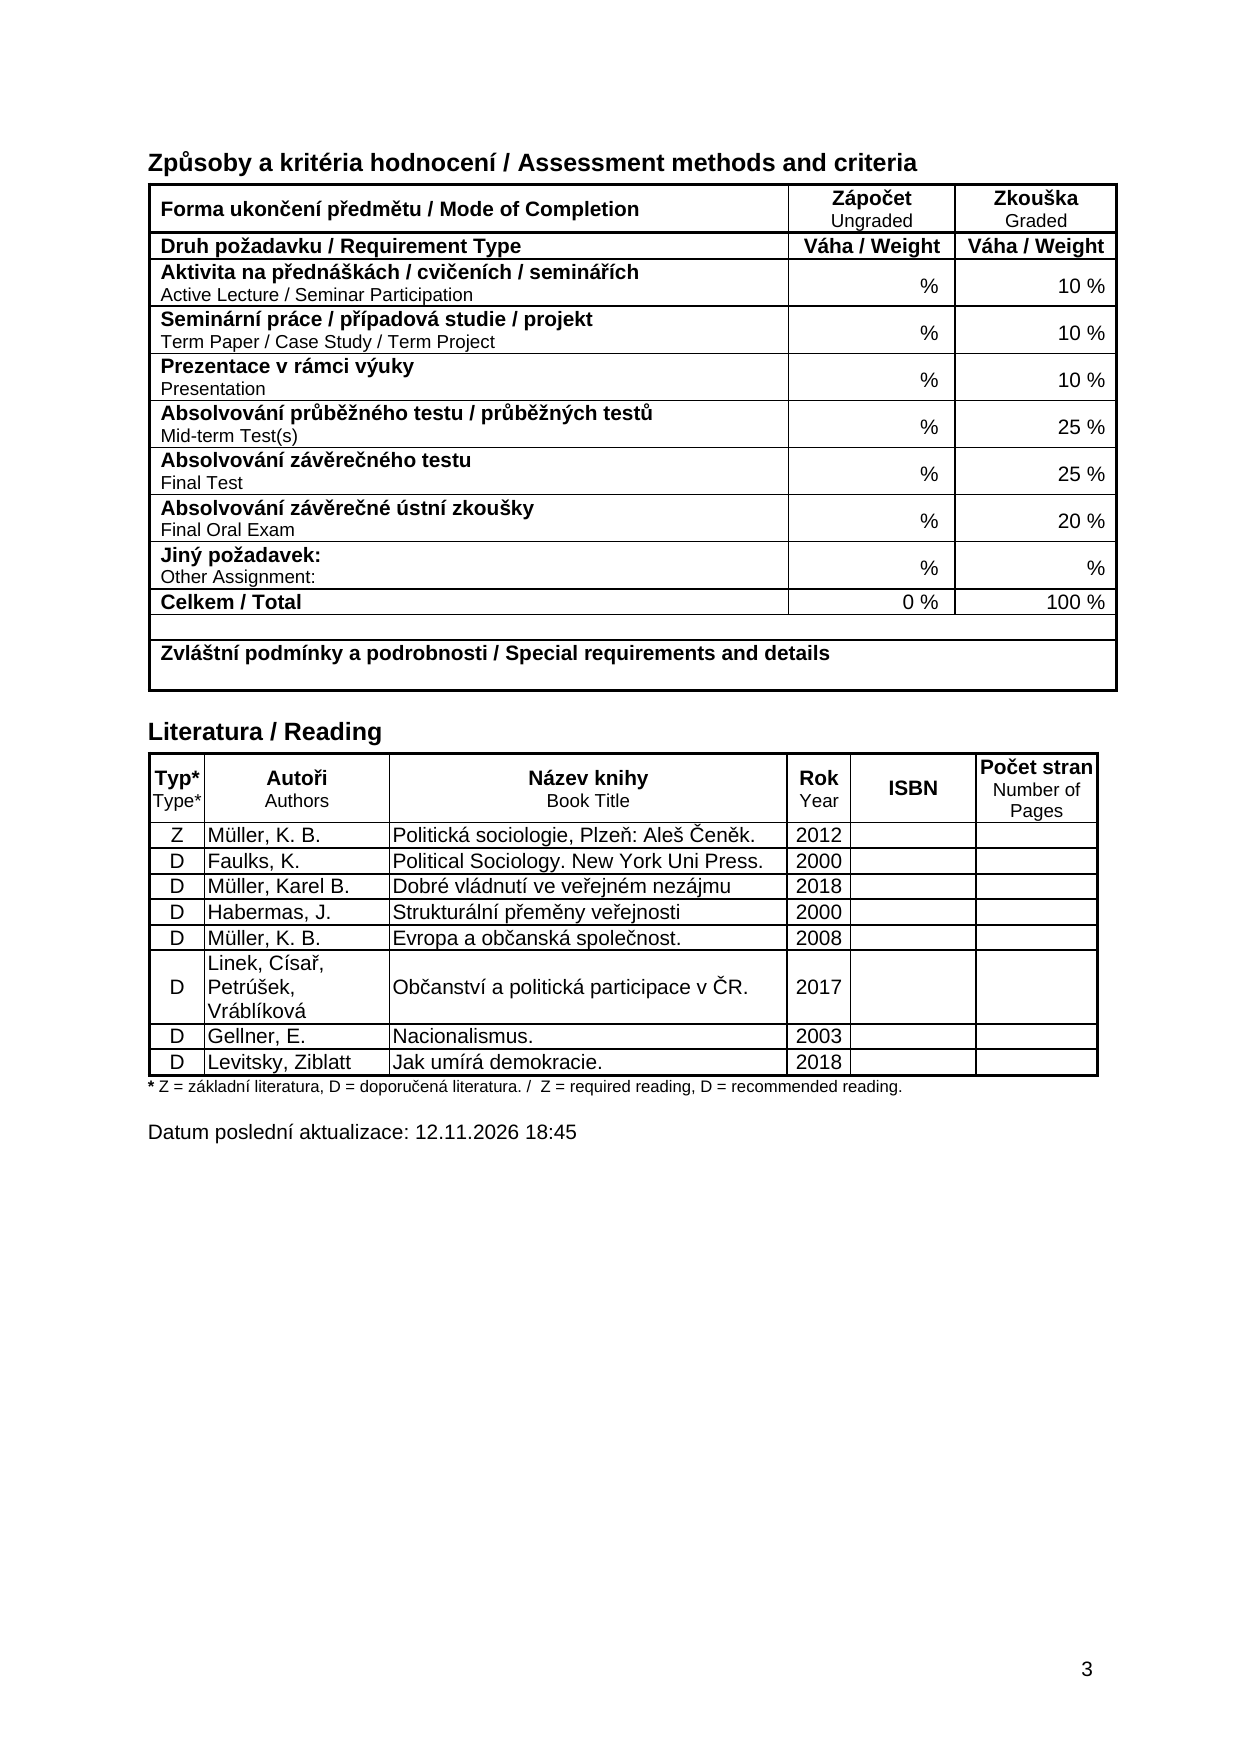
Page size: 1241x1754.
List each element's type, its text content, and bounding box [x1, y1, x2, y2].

table_cell 25 % [956, 401, 1115, 447]
table_cell 2017 [788, 951, 850, 1023]
table_cell Váha / Weight [956, 234, 1115, 258]
table_cell Dobré vládnutí ve veřejném nezájmu [390, 875, 786, 898]
table_cell [851, 1050, 975, 1074]
table_cell Seminární práce / případová studie / projekt Term Paper / Case Study / Term Project [151, 307, 788, 352]
table_cell Levitsky, Ziblatt [205, 1050, 389, 1074]
table_cell D [151, 849, 204, 873]
table_cell 2018 [788, 875, 850, 898]
table_cell [977, 875, 1096, 898]
text Datum poslední aktualizace: 22.9.2021 13:07 [148, 1120, 1093, 1144]
table_header Autoři Authors [205, 755, 389, 822]
table_cell Müller, K. B. [205, 926, 389, 949]
table_cell D [151, 926, 204, 949]
table_cell 2000 [788, 900, 850, 924]
table_cell 25 % [956, 448, 1115, 494]
table_cell [851, 1025, 975, 1048]
text Literatura / Reading [148, 717, 1093, 745]
table_cell [977, 1025, 1096, 1048]
table_header Název knihy Book Title [390, 755, 786, 822]
table_cell 100 % [956, 590, 1115, 613]
table_cell [977, 849, 1096, 873]
text * Z = základní literatura, D = doporučená literatura. / Z = required reading, D = recommended reading. [148, 1077, 1093, 1096]
text Způsoby a kritéria hodnocení / Assessment methods and criteria [148, 148, 1093, 176]
table_cell Z [151, 823, 204, 847]
table_cell [977, 900, 1096, 924]
table_cell Jiný požadavek: (stručný popis) Other Assignment: [151, 542, 788, 588]
table_cell [851, 823, 975, 847]
table_cell % [789, 401, 954, 447]
table_header Zkouška Graded [956, 186, 1115, 231]
table_cell [977, 1050, 1096, 1074]
table_cell Absolvování závěrečného testu Final Test [151, 448, 788, 494]
table_cell Habermas, J. [205, 900, 389, 924]
table_cell Political Sociology. New York Uni Press. [390, 849, 786, 873]
table_cell [977, 926, 1096, 949]
table_cell 0 % [789, 590, 954, 613]
table_cell % [956, 542, 1115, 588]
table_cell 2000 [788, 849, 850, 873]
table_cell 10 % [956, 260, 1115, 305]
table_cell D [151, 875, 204, 898]
table_cell [851, 951, 975, 1023]
table_cell [851, 849, 975, 873]
table_cell Gellner, E. [205, 1025, 389, 1048]
table_cell Politická sociologie, Plzeň: Aleš Čeněk. [390, 823, 786, 847]
table_cell Absolvování závěrečné ústní zkoušky Final Oral Exam [151, 495, 788, 541]
table_cell Druh požadavku / Requirement Type [151, 234, 788, 258]
table_cell 2008 [788, 926, 850, 949]
table_cell [977, 823, 1096, 847]
table_cell Zvláštní podmínky a podrobnosti / Special requirements and details [151, 641, 1115, 688]
table_cell % [789, 260, 954, 305]
table_cell [977, 951, 1096, 1023]
table_header Zápočet Ungraded [789, 186, 954, 231]
table_cell Celkem / Total [151, 590, 788, 613]
table_cell Prezentace v rámci výuky Presentation [151, 354, 788, 399]
table_cell [851, 900, 975, 924]
table_cell Absolvování průběžného testu / průběžných testů Mid-term Test(s) [151, 401, 788, 447]
table_header Typ* Type* [151, 755, 204, 822]
table_cell Faulks, K. [205, 849, 389, 873]
table_cell % [789, 448, 954, 494]
table_cell 20 % [956, 495, 1115, 541]
table_cell [151, 615, 1115, 639]
table_cell D [151, 1025, 204, 1048]
table_cell Nacionalismus. [390, 1025, 786, 1048]
table_cell Müller, Karel B. [205, 875, 389, 898]
table_cell Linek, Císař, Petrúšek, Vráblíková [205, 951, 389, 1023]
table_cell D [151, 1050, 204, 1074]
table_cell [851, 875, 975, 898]
table_cell Strukturální přeměny veřejnosti [390, 900, 786, 924]
table_cell Občanství a politická participace v ČR. [390, 951, 786, 1023]
table_cell 2012 [788, 823, 850, 847]
table_cell 10 % [956, 354, 1115, 399]
table_header Počet stran Number of Pages [977, 755, 1096, 822]
table_cell % [789, 495, 954, 541]
table_cell 2003 [788, 1025, 850, 1048]
table_cell Evropa a občanská společnost. [390, 926, 786, 949]
table_cell Müller, K. B. [205, 823, 389, 847]
table_cell Aktivita na přednáškách / cvičeních / seminářích Active Lecture / Seminar Participation [151, 260, 788, 305]
table_cell % [789, 542, 954, 588]
table_cell D [151, 900, 204, 924]
table_header ISBN [851, 755, 975, 822]
table_cell Jak umírá demokracie. [390, 1050, 786, 1074]
table_cell 10 % [956, 307, 1115, 352]
table_header Forma ukončení předmětu / Mode of Completion [151, 186, 788, 231]
table_header Rok Year [788, 755, 850, 822]
table_cell [851, 926, 975, 949]
table_cell % [789, 354, 954, 399]
table_cell 2018 [788, 1050, 850, 1074]
table_cell D [151, 951, 204, 1023]
table_cell Váha / Weight [789, 234, 954, 258]
table_cell % [789, 307, 954, 352]
